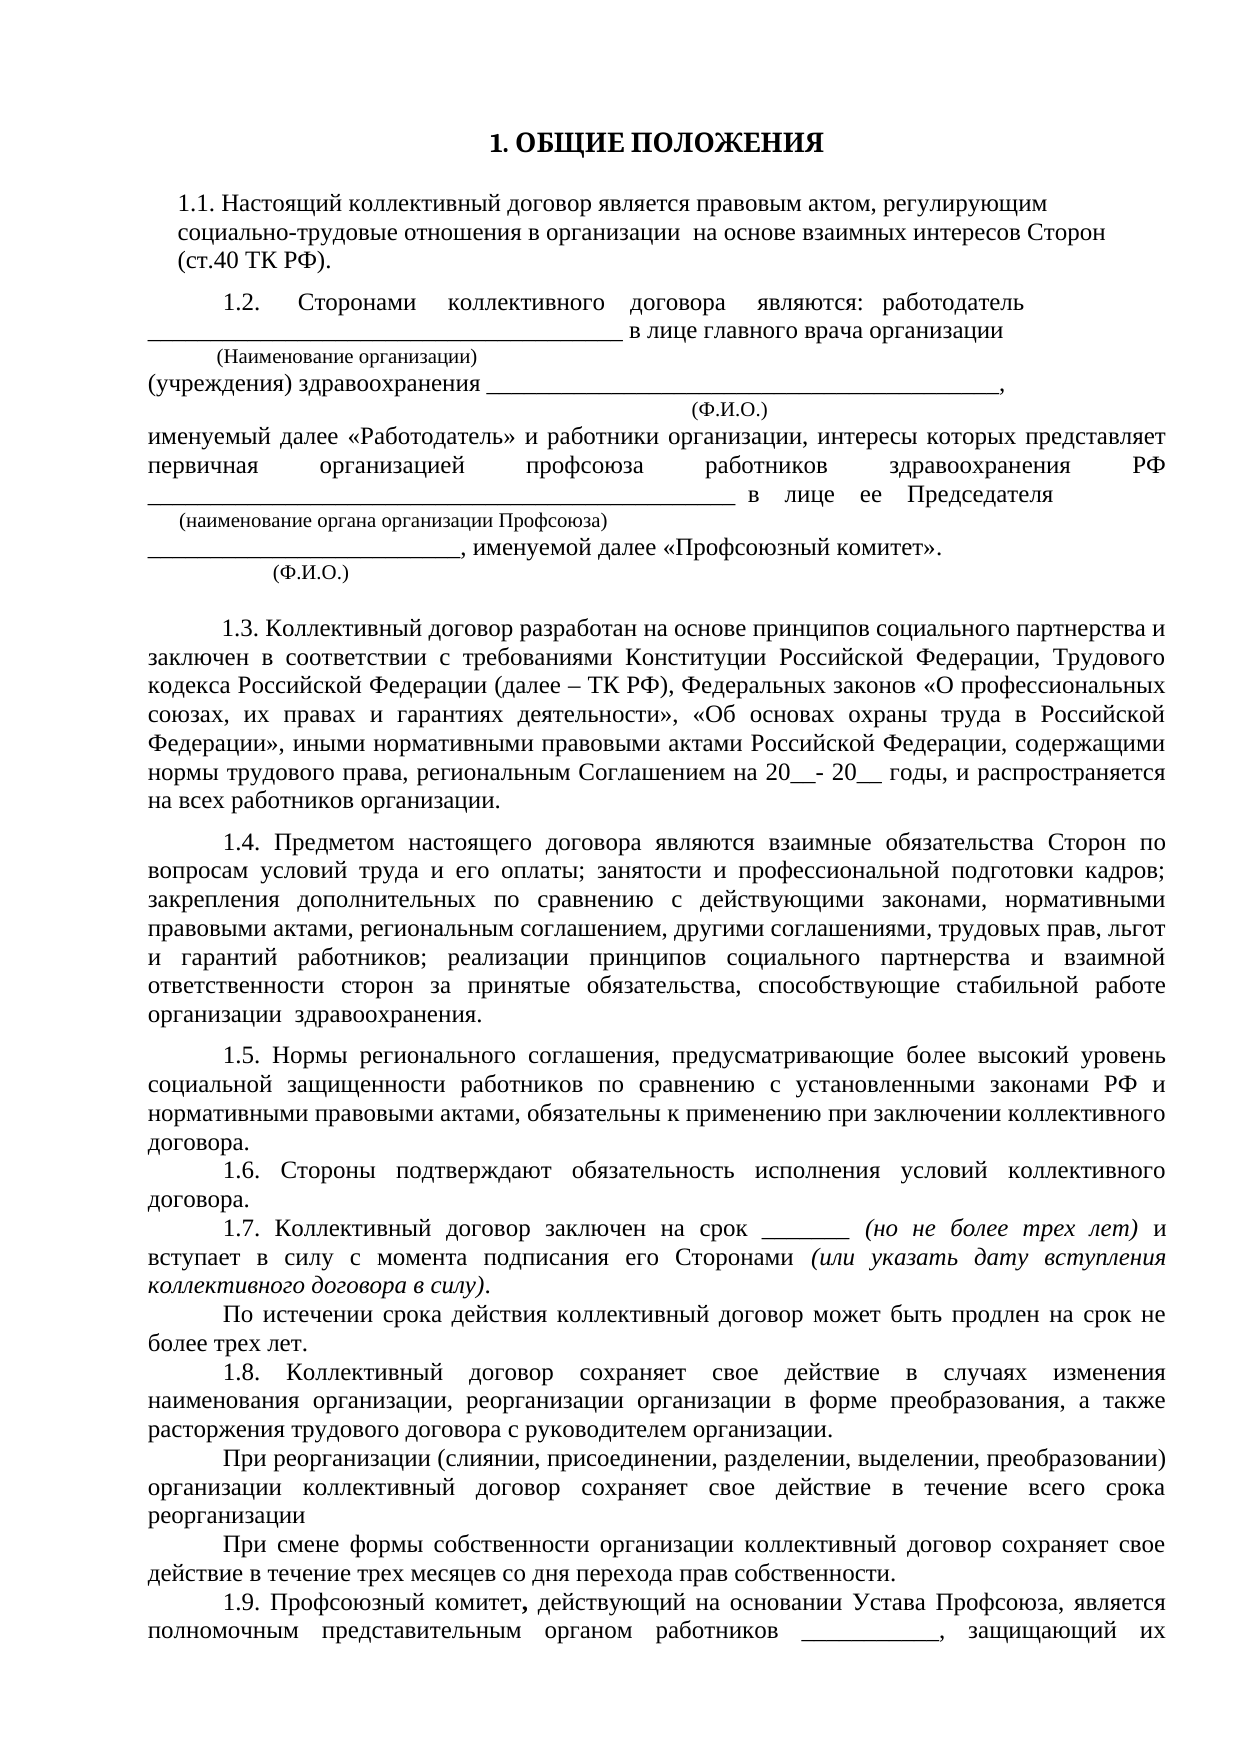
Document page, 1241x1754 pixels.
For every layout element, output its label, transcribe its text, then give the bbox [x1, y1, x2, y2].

list Сторонами коллективного договора являются: работодатель [223, 287, 1167, 316]
subtitle 1. ОБЩИЕ ПОЛОЖЕНИЯ [148, 128, 1167, 159]
text ______________________________________ в лице главного врача организации [148, 316, 1167, 344]
text (наименование органа организации Профсоюза) [148, 507, 1167, 532]
text 1.5. Нормы регионального соглашения, предусматривающие более высокий уровень социальной защищенности работников по сравнению с установленными законами РФ и нормативными правовыми актами, обязательны к применению при заключении коллективного договора. [148, 1041, 1167, 1156]
text 1.4. Предметом настоящего договора являются взаимные обязательства Сторон по вопросам условий труда и его оплаты; занятости и профессиональной подготовки кадров; закрепления дополнительных по сравнению с действующими законами, нормативными правовыми актами, региональным соглашением, другими соглашениями, трудовых прав, льгот и гарантий работников; реализации принципов социального партнерства и взаимной ответственности сторон за принятые обязательства, способствующие стабильной работе организации здравоохранения. [148, 827, 1167, 1028]
text именуемый далее «Работодатель» и работники организации, интересы которых представляет первичная организацией профсоюза работников здравоохранения РФ _______________________________________________ в лице ее Председателя [148, 421, 1167, 507]
text 1.7. Коллективный договор заключен на срок _______ (но не более трех лет) и вступает в силу с момента подписания его Сторонами (или указать дату вступления коллективного договора в силу). [148, 1213, 1167, 1299]
text (Ф.И.О.) [148, 560, 1167, 584]
text 1.6. Стороны подтверждают обязательность исполнения условий коллективного договора. [148, 1156, 1167, 1213]
text При реорганизации (слиянии, присоединении, разделении, выделении, преобразовании) организации коллективный договор сохраняет свое действие в течение всего срока реорганизации [148, 1443, 1167, 1529]
text При смене формы собственности организации коллективный договор сохраняет свое действие в течение трех месяцев со дня перехода прав собственности. [148, 1529, 1167, 1587]
text _________________________, именуемой далее «Профсоюзный комитет». [148, 532, 1167, 560]
text 1.1. Настоящий коллективный договор является правовым актом, регулирующим социально-трудовые отношения в организации на основе взаимных интересов Сторон (ст.40 ТК РФ). [177, 188, 1167, 274]
text (Ф.И.О.) [148, 397, 1167, 421]
text По истечении срока действия коллективный договор может быть продлен на срок не более трех лет. [148, 1299, 1167, 1357]
text 1.8. Коллективный договор сохраняет свое действие в случаях изменения наименования организации, реорганизации организации в форме преобразования, а также расторжения трудового договора с руководителем организации. [148, 1357, 1167, 1443]
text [148, 1587, 1167, 1644]
text (Наименование организации) [148, 344, 1167, 368]
text 1.3. Коллективный договор разработан на основе принципов социального партнерства и заключен в соответствии с требованиями Конституции Российской Федерации, Трудового кодекса Российской Федерации (далее – ТК РФ), Федеральных законов «О профессиональных союзах, их правах и гарантиях деятельности», «Об основах охраны труда в Российской Федерации», иными нормативными правовыми актами Российской Федерации, содержащими нормы трудового права, региональным Соглашением на 20__- 20__ годы, и распространяется на всех работников организации. [148, 613, 1167, 814]
text (учреждения) здравоохранения _________________________________________, [148, 368, 1167, 397]
